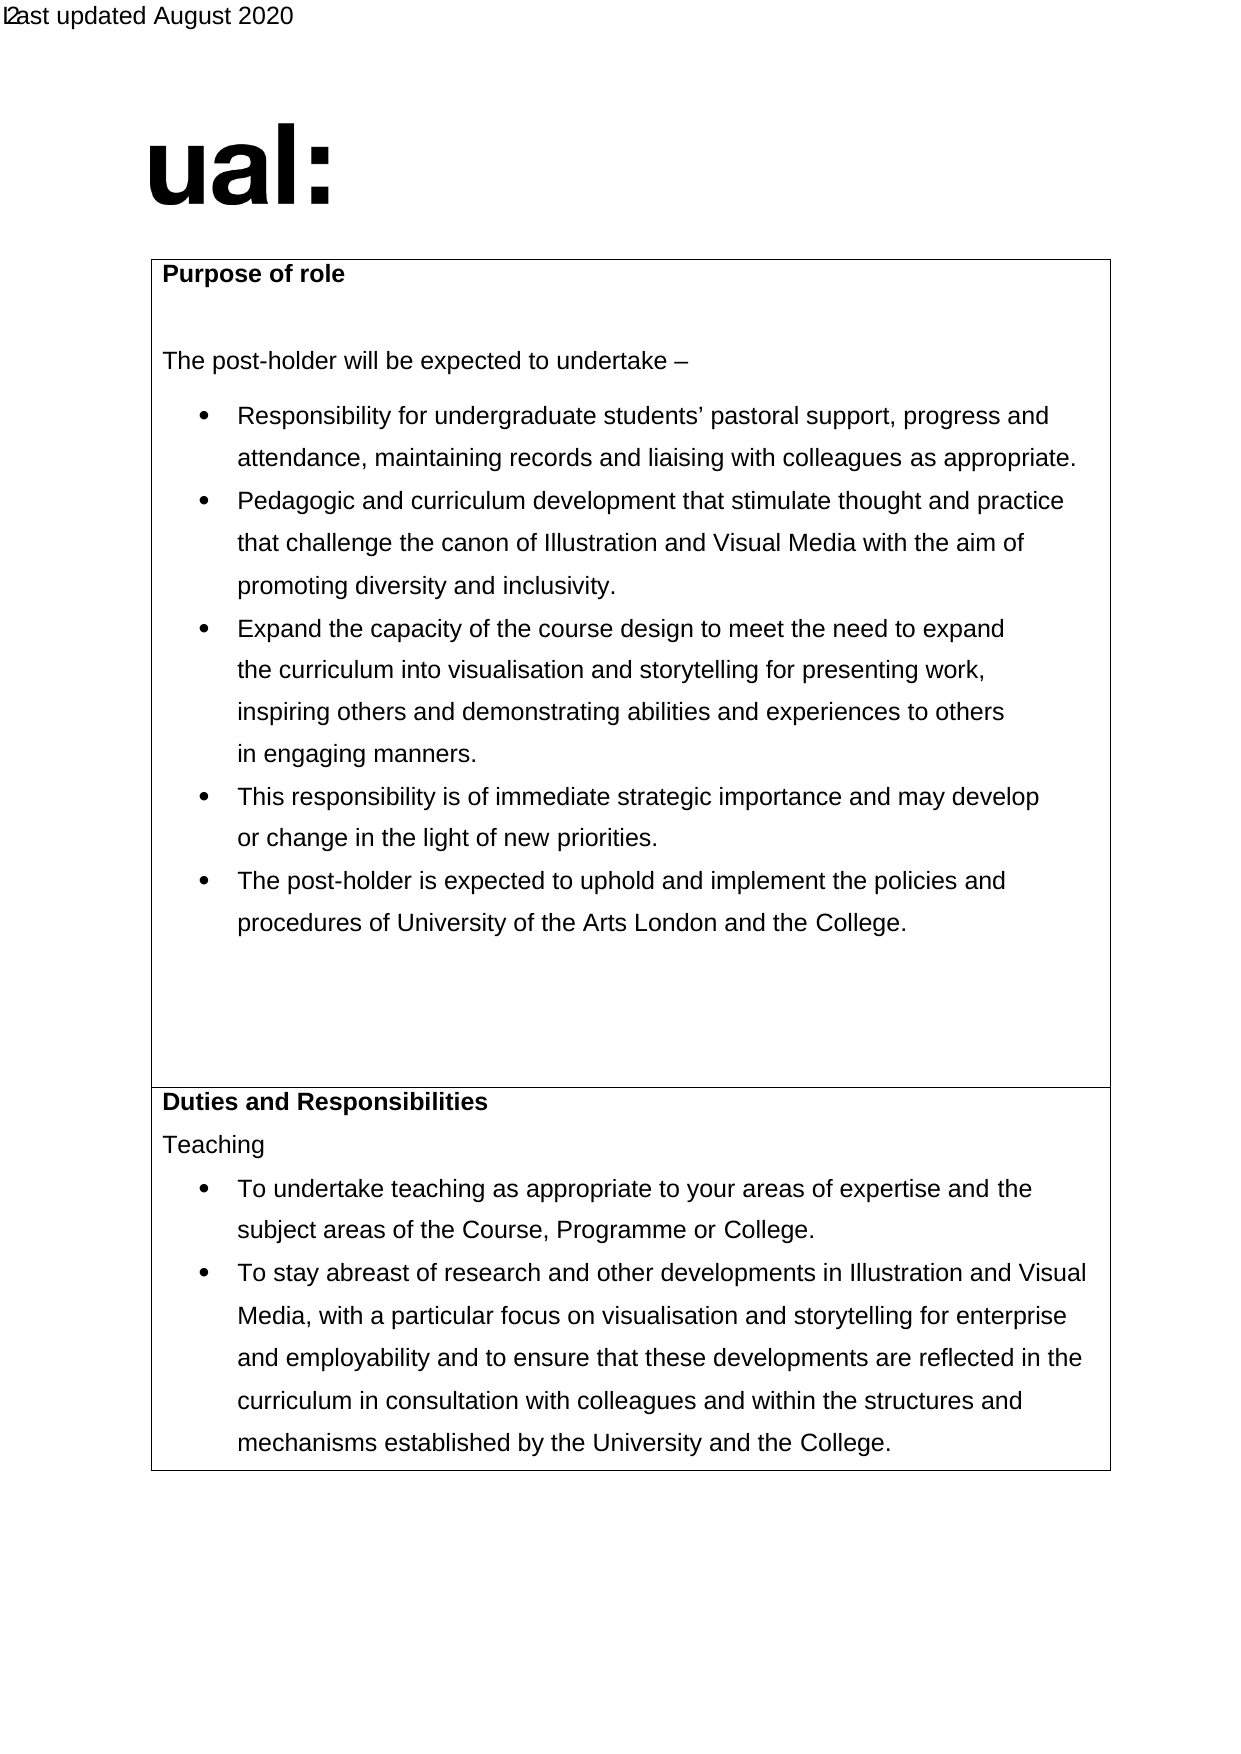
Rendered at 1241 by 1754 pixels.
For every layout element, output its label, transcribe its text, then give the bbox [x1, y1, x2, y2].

picture [150, 123, 329, 205]
table_cell Duties and Responsibilities Teaching To undertake teaching as appropriate to your areas of expertise and the subject areas of the Course, Programme or College. To stay abreast of research and other developments in Illustration and Visual Media, with a particular focus on visualisation and storytelling for enterprise and employability and to ensure that these developments are reflected in the curriculum in consultation with colleagues and within the structures and mechanisms established by the University and the College. [152, 1088, 1110, 1470]
table_header Purpose of role The post-holder will be expected to undertake – Responsibility for undergraduate students’ pastoral support, progress and attendance, maintaining records and liaising with colleagues as appropriate. Pedagogic and curriculum development that stimulate thought and practice that challenge the canon of Illustration and Visual Media with the aim of promoting diversity and inclusivity. Expand the capacity of the course design to meet the need to expand the curriculum into visualisation and storytelling for presenting work, inspiring others and demonstrating abilities and experiences to others in engaging manners. This responsibility is of immediate strategic importance and may develop or change in the light of new priorities. The post-holder is expected to uphold and implement the policies and procedures of University of the Arts London and the College. [152, 260, 1110, 1087]
